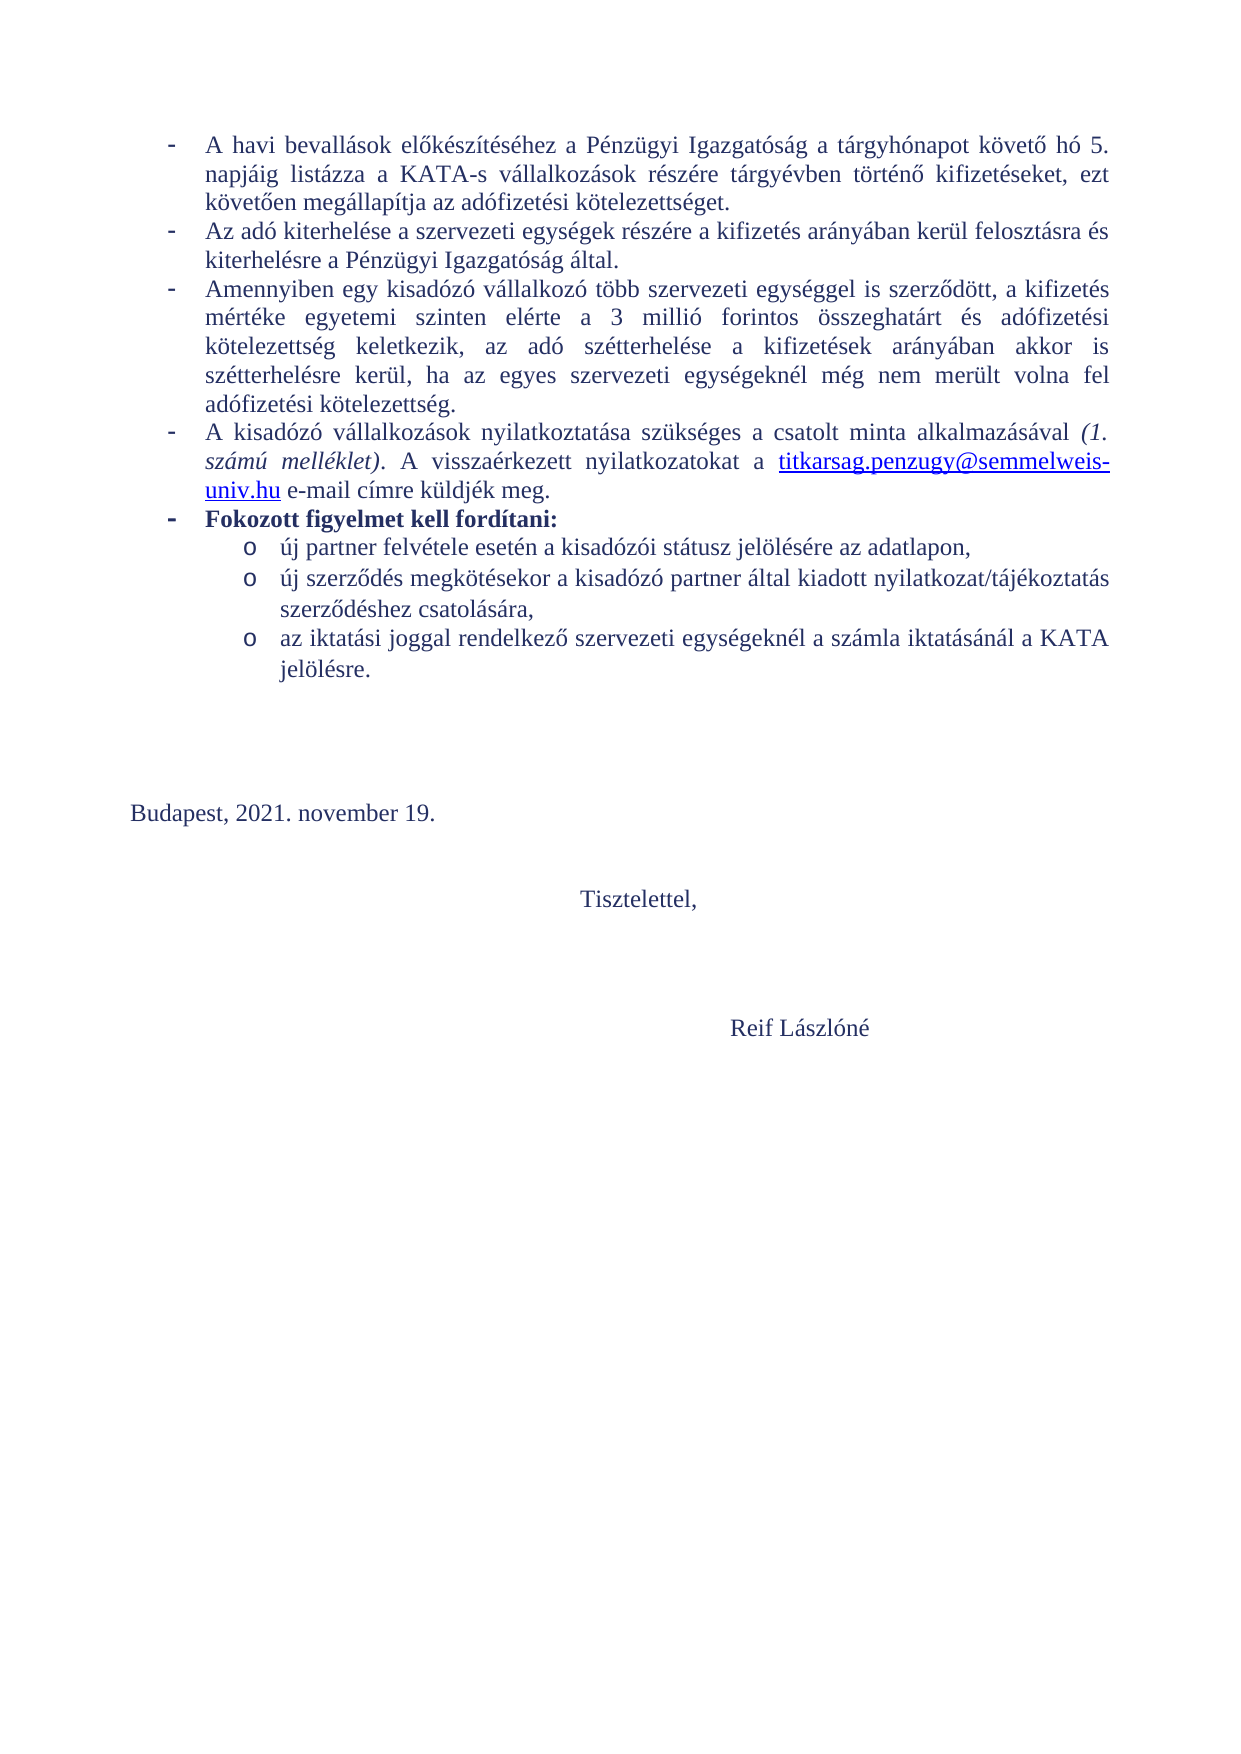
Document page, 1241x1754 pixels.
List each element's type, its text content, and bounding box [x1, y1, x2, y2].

text Tisztelettel, [130, 884, 1110, 913]
list új partner felvétele esetén a kisadózói státusz jelölésére az adatlapon, [242, 532, 1110, 563]
list Fokozott figyelmet kell fordítani: [167, 504, 1110, 532]
list Amennyiben egy kisadózó vállalkozó több szervezeti egységgel is szerződött, a kifizetés mértéke egyetemi szinten elérte a 3 millió forintos összeghatárt és adófizetési kötelezettség keletkezik, az adó szétterhelése a kifizetések arányában akkor is szétterhelésre kerül, ha az egyes szervezeti egységeknél még nem merült volna fel adófizetési kötelezettség. [167, 274, 1110, 417]
text Reif Lászlóné [130, 1013, 1110, 1042]
list A havi bevallások előkészítéséhez a Pénzügyi Igazgatóság a tárgyhónapot követő hó 5. napjáig listázza a KATA-s vállalkozások részére tárgyévben történő kifizetéseket, ezt követően megállapítja az adófizetési kötelezettséget. [167, 130, 1110, 216]
list az iktatási joggal rendelkező szervezeti egységeknél a számla iktatásánál a KATA jelölésre. [242, 623, 1110, 682]
list új szerződés megkötésekor a kisadózó partner által kiadott nyilatkozat/tájékoztatás szerződéshez csatolására, [242, 563, 1110, 623]
text Budapest, 2021. november 19. [130, 798, 1110, 827]
list Az adó kiterhelése a szervezeti egységek részére a kifizetés arányában kerül felosztásra és kiterhelésre a Pénzügyi Igazgatóság által. [167, 216, 1110, 274]
list A kisadózó vállalkozások nyilatkoztatása szükséges a csatolt minta alkalmazásával (1. számú melléklet). A visszaérkezett nyilatkozatokat a titkarsag.penzugy@semmelweis-univ.hu e-mail címre küldjék meg. [167, 417, 1110, 504]
